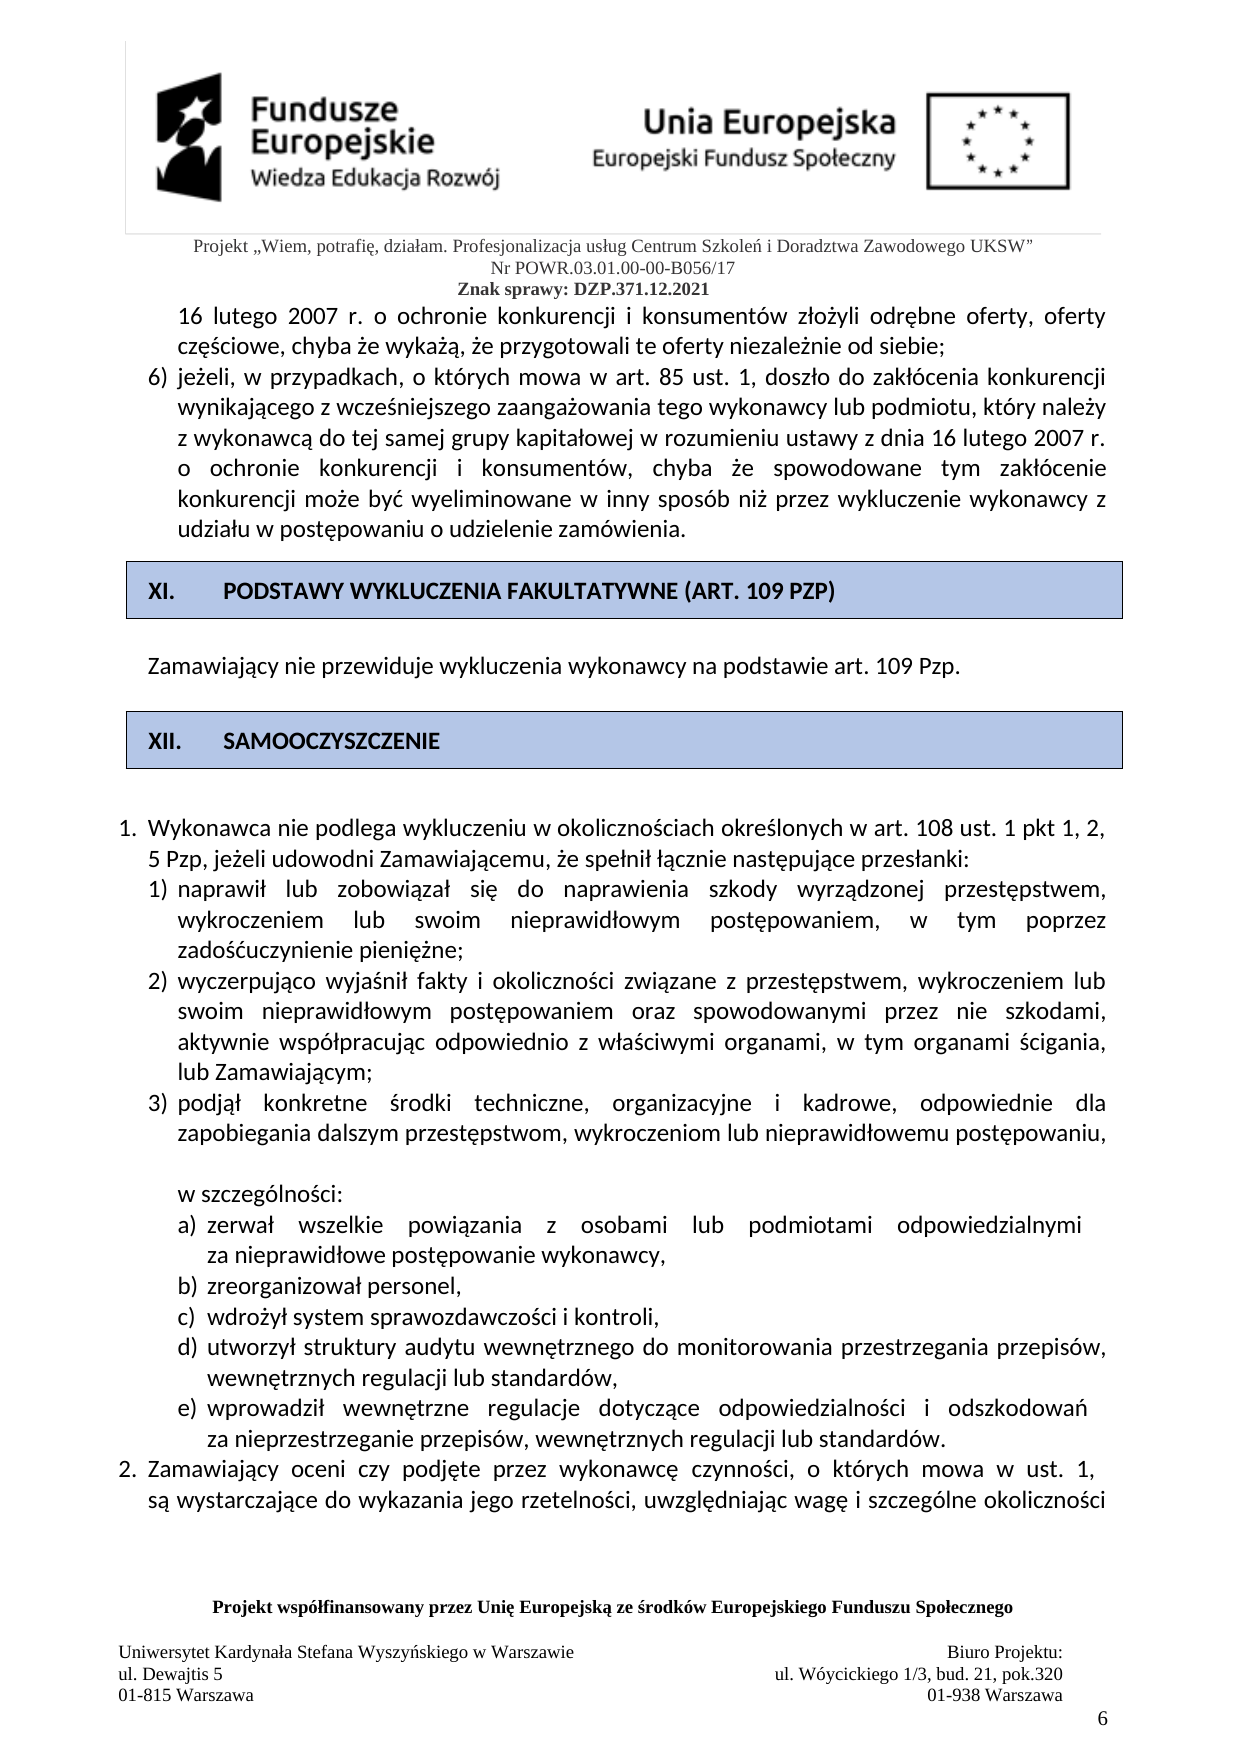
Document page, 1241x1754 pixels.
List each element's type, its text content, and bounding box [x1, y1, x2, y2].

list podjął konkretne środki techniczne, organizacyjne i kadrowe, odpowiednie dla zapobiegania dalszym przestępstwom, wykroczeniom lub nieprawidłowemu postępowaniu, w szczególności: [148, 1087, 1107, 1209]
text Zamawiający nie przewiduje wykluczenia wykonawcy na podstawie art. 109 Pzp. [148, 650, 1107, 680]
list jeżeli, w przypadkach, o których mowa w art. 85 ust. 1, doszło do zakłócenia konkurencji wynikającego z wcześniejszego zaangażowania tego wykonawcy lub podmiotu, który należy z wykonawcą do tej samej grupy kapitałowej w rozumieniu ustawy z dnia 16 lutego 2007 r. o ochronie konkurencji i konsumentów, chyba że spowodowane tym zakłócenie konkurencji może być wyeliminowane w inny sposób niż przez wykluczenie wykonawcy z udziału w postępowaniu o udzielenie zamówienia. [148, 361, 1107, 544]
list Wykonawca nie podlega wykluczeniu w okolicznościach określonych w art. 108 ust. 1 pkt 1, 2, 5 Pzp, jeżeli udowodni Zamawiającemu, że spełnił łącznie następujące przesłanki: [118, 812, 1107, 873]
list naprawił lub zobowiązał się do naprawienia szkody wyrządzonej przestępstwem, wykroczeniem lub swoim nieprawidłowym postępowaniem, w tym poprzez zadośćuczynienie pieniężne; [148, 873, 1107, 965]
table_header PODSTAWY WYKLUCZENIA FAKULTATYWNE (ART. 109 PZP) [127, 562, 1122, 618]
list wyczerpująco wyjaśnił fakty i okoliczności związane z przestępstwem, wykroczeniem lub swoim nieprawidłowym postępowaniem oraz spowodowanymi przez nie szkodami, aktywnie współpracując odpowiednio z właściwymi organami, w tym organami ścigania, lub Zamawiającym; [148, 965, 1107, 1087]
picture [124, 41, 1102, 236]
list wprowadził wewnętrzne regulacje dotyczące odpowiedzialności i odszkodowań za nieprzestrzeganie przepisów, wewnętrznych regulacji lub standardów. [177, 1392, 1107, 1453]
list zerwał wszelkie powiązania z osobami lub podmiotami odpowiedzialnymi za nieprawidłowe postępowanie wykonawcy, [177, 1209, 1107, 1270]
list wdrożył system sprawozdawczości i kontroli, [177, 1301, 1107, 1331]
table_header SAMOOCZYSZCZENIE [127, 712, 1122, 768]
list utworzył struktury audytu wewnętrznego do monitorowania przestrzegania przepisów, wewnętrznych regulacji lub standardów, [177, 1331, 1107, 1392]
list zreorganizował personel, [177, 1270, 1107, 1301]
